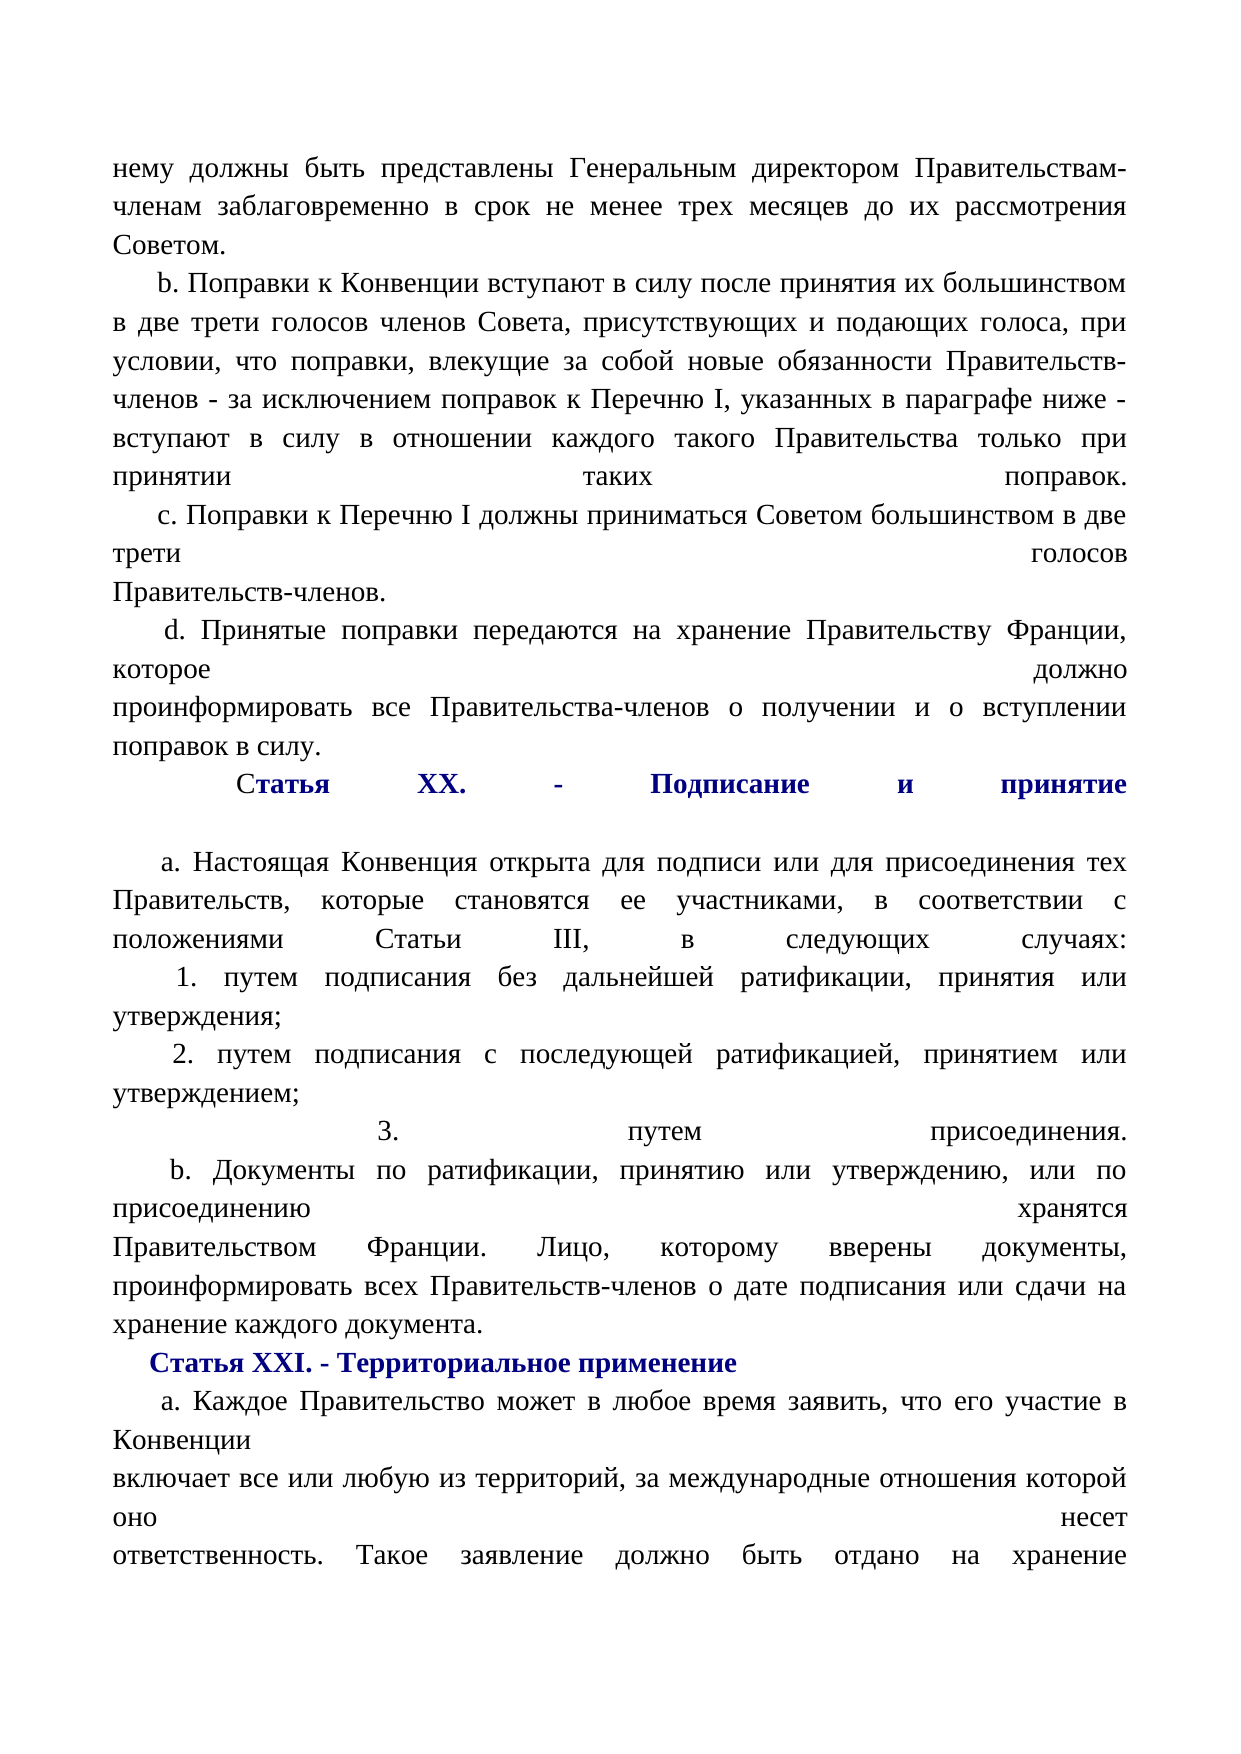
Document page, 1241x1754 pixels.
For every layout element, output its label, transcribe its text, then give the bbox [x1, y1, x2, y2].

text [112, 150, 1128, 762]
text С татья XX. - Подписание и принятие а. Настоящая Конвенция открыта для подписи или для присоединения тех Правительств, которые становятся ее участниками, в соответствии с положениями Статьи III, в следующих случаях: 1. путем подписания без дальнейшей ратификации, принятия или утверждения; 2. путем подписания с последующей ратификацией, принятием или утверждением; 3. путем присоединения. b. Документы по ратификации, принятию или утверждению, или по присоединению хранятся Правительством Франции. Лицо, которому вверены документы, проинформировать всех Правительств-членов о дате подписания или сдачи на хранение каждого документа. [112, 767, 1128, 1340]
text Статья XXI. - Территориальное применение [112, 1345, 1128, 1378]
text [112, 1383, 1128, 1571]
